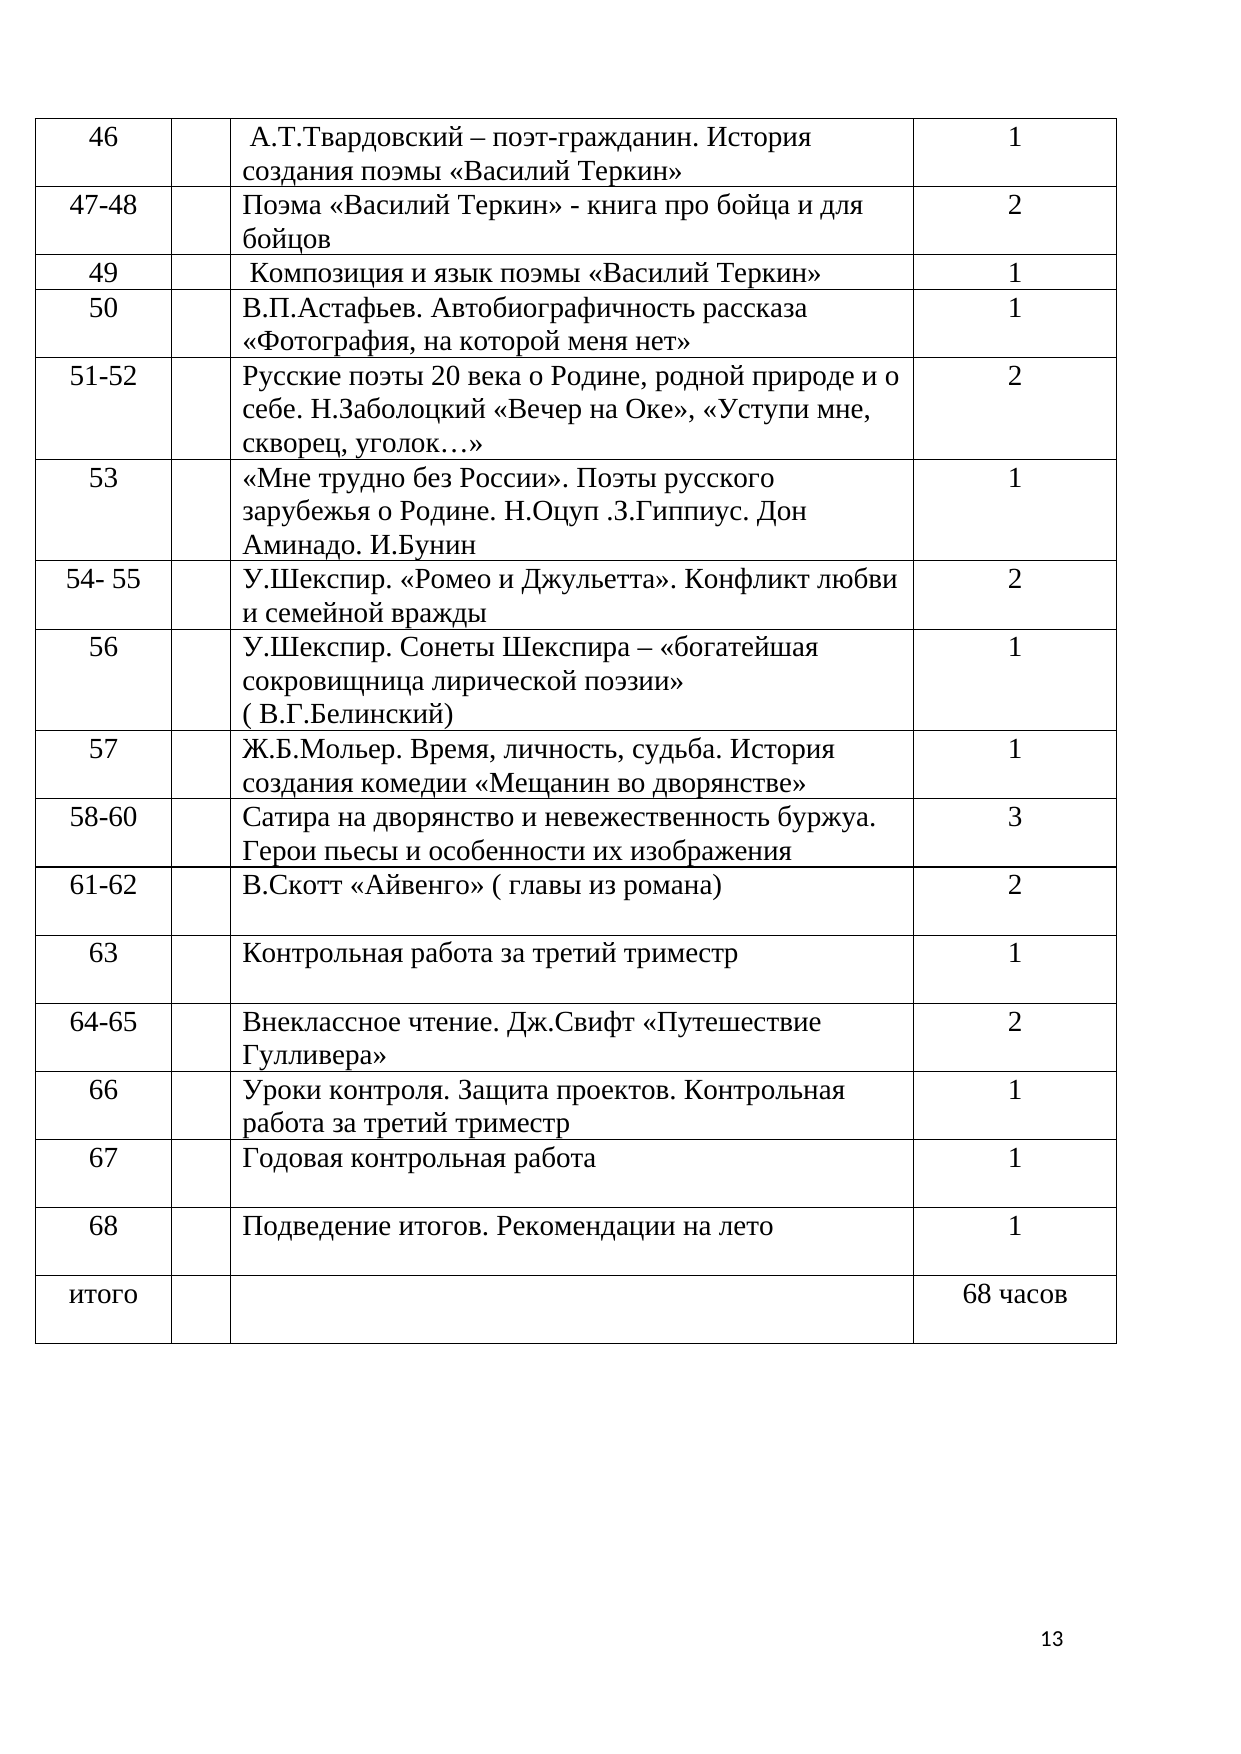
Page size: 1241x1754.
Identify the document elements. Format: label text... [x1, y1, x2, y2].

table_cell 1 [914, 1072, 1116, 1139]
table_cell 67 [36, 1140, 171, 1207]
table_cell В.П.Астафьев. Автобиографичность рассказа «Фотография, на которой меня нет» [231, 290, 913, 357]
table_cell [172, 630, 230, 730]
table_cell [172, 1208, 230, 1275]
table_cell [231, 1276, 913, 1343]
table_cell 2 [914, 187, 1116, 254]
table_cell [172, 255, 230, 289]
table_cell Поэма «Василий Теркин» - книга про бойца и для бойцов [231, 187, 913, 254]
table_cell [172, 868, 230, 934]
table_cell 58-60 [36, 799, 171, 866]
table_cell В.Скотт «Айвенго» ( главы из романа) [231, 868, 913, 934]
table_cell [172, 799, 230, 866]
table_cell [172, 731, 230, 798]
table_cell 64-65 [36, 1004, 171, 1071]
table_cell [172, 1276, 230, 1343]
table_cell [172, 1004, 230, 1071]
table_cell 51-52 [36, 358, 171, 459]
table_cell У.Шекспир. Сонеты Шекспира – «богатейшая сокровищница лирической поэзии» ( В.Г.Белинский) [231, 630, 913, 730]
table_cell 56 [36, 630, 171, 730]
table_cell 53 [36, 460, 171, 560]
table_cell А.Т.Твардовский – поэт-гражданин. История создания поэмы «Василий Теркин» [231, 119, 913, 186]
table_cell 1 [914, 630, 1116, 730]
table_cell 1 [914, 936, 1116, 1003]
table_cell 1 [914, 119, 1116, 186]
table_cell 54- 55 [36, 561, 171, 628]
table_cell 1 [914, 1140, 1116, 1207]
table_cell [172, 936, 230, 1003]
table_cell [172, 358, 230, 459]
table_cell 2 [914, 561, 1116, 628]
table_cell 68 часов [914, 1276, 1116, 1343]
table_cell 63 [36, 936, 171, 1003]
table_cell 46 [36, 119, 171, 186]
table_cell 49 [36, 255, 171, 289]
table_cell Уроки контроля. Защита проектов. Контрольная работа за третий триместр [231, 1072, 913, 1139]
table_cell Сатира на дворянство и невежественность буржуа. Герои пьесы и особенности их изображения [231, 799, 913, 866]
table_cell 68 [36, 1208, 171, 1275]
table_cell «Мне трудно без России». Поэты русского зарубежья о Родине. Н.Оцуп .З.Гиппиус. Дон Аминадо. И.Бунин [231, 460, 913, 560]
table_cell 47-48 [36, 187, 171, 254]
table_cell У.Шекспир. «Ромео и Джульетта». Конфликт любви и семейной вражды [231, 561, 913, 628]
table_cell итого [36, 1276, 171, 1343]
table_cell [172, 1140, 230, 1207]
table_cell [172, 460, 230, 560]
table_cell [172, 187, 230, 254]
table_cell [172, 1072, 230, 1139]
table_cell 2 [914, 868, 1116, 934]
table_cell Контрольная работа за третий триместр [231, 936, 913, 1003]
table_cell [172, 119, 230, 186]
table_cell 2 [914, 358, 1116, 459]
table_cell Внеклассное чтение. Дж.Свифт «Путешествие Гулливера» [231, 1004, 913, 1071]
table_cell 1 [914, 255, 1116, 289]
table_cell 1 [914, 731, 1116, 798]
table_cell Годовая контрольная работа [231, 1140, 913, 1207]
table_cell Подведение итогов. Рекомендации на лето [231, 1208, 913, 1275]
table_cell 1 [914, 460, 1116, 560]
table_cell [172, 290, 230, 357]
table_cell Ж.Б.Мольер. Время, личность, судьба. История создания комедии «Мещанин во дворянстве» [231, 731, 913, 798]
table_cell 2 [914, 1004, 1116, 1071]
table_cell 61-62 [36, 868, 171, 934]
table_cell Композиция и язык поэмы «Василий Теркин» [231, 255, 913, 289]
table_cell 3 [914, 799, 1116, 866]
table_cell 50 [36, 290, 171, 357]
table_cell 57 [36, 731, 171, 798]
table_cell 1 [914, 290, 1116, 357]
table_cell Русские поэты 20 века о Родине, родной природе и о себе. Н.Заболоцкий «Вечер на Оке», «Уступи мне, скворец, уголок…» [231, 358, 913, 459]
table_cell [172, 561, 230, 628]
table_cell 66 [36, 1072, 171, 1139]
table_cell 1 [914, 1208, 1116, 1275]
